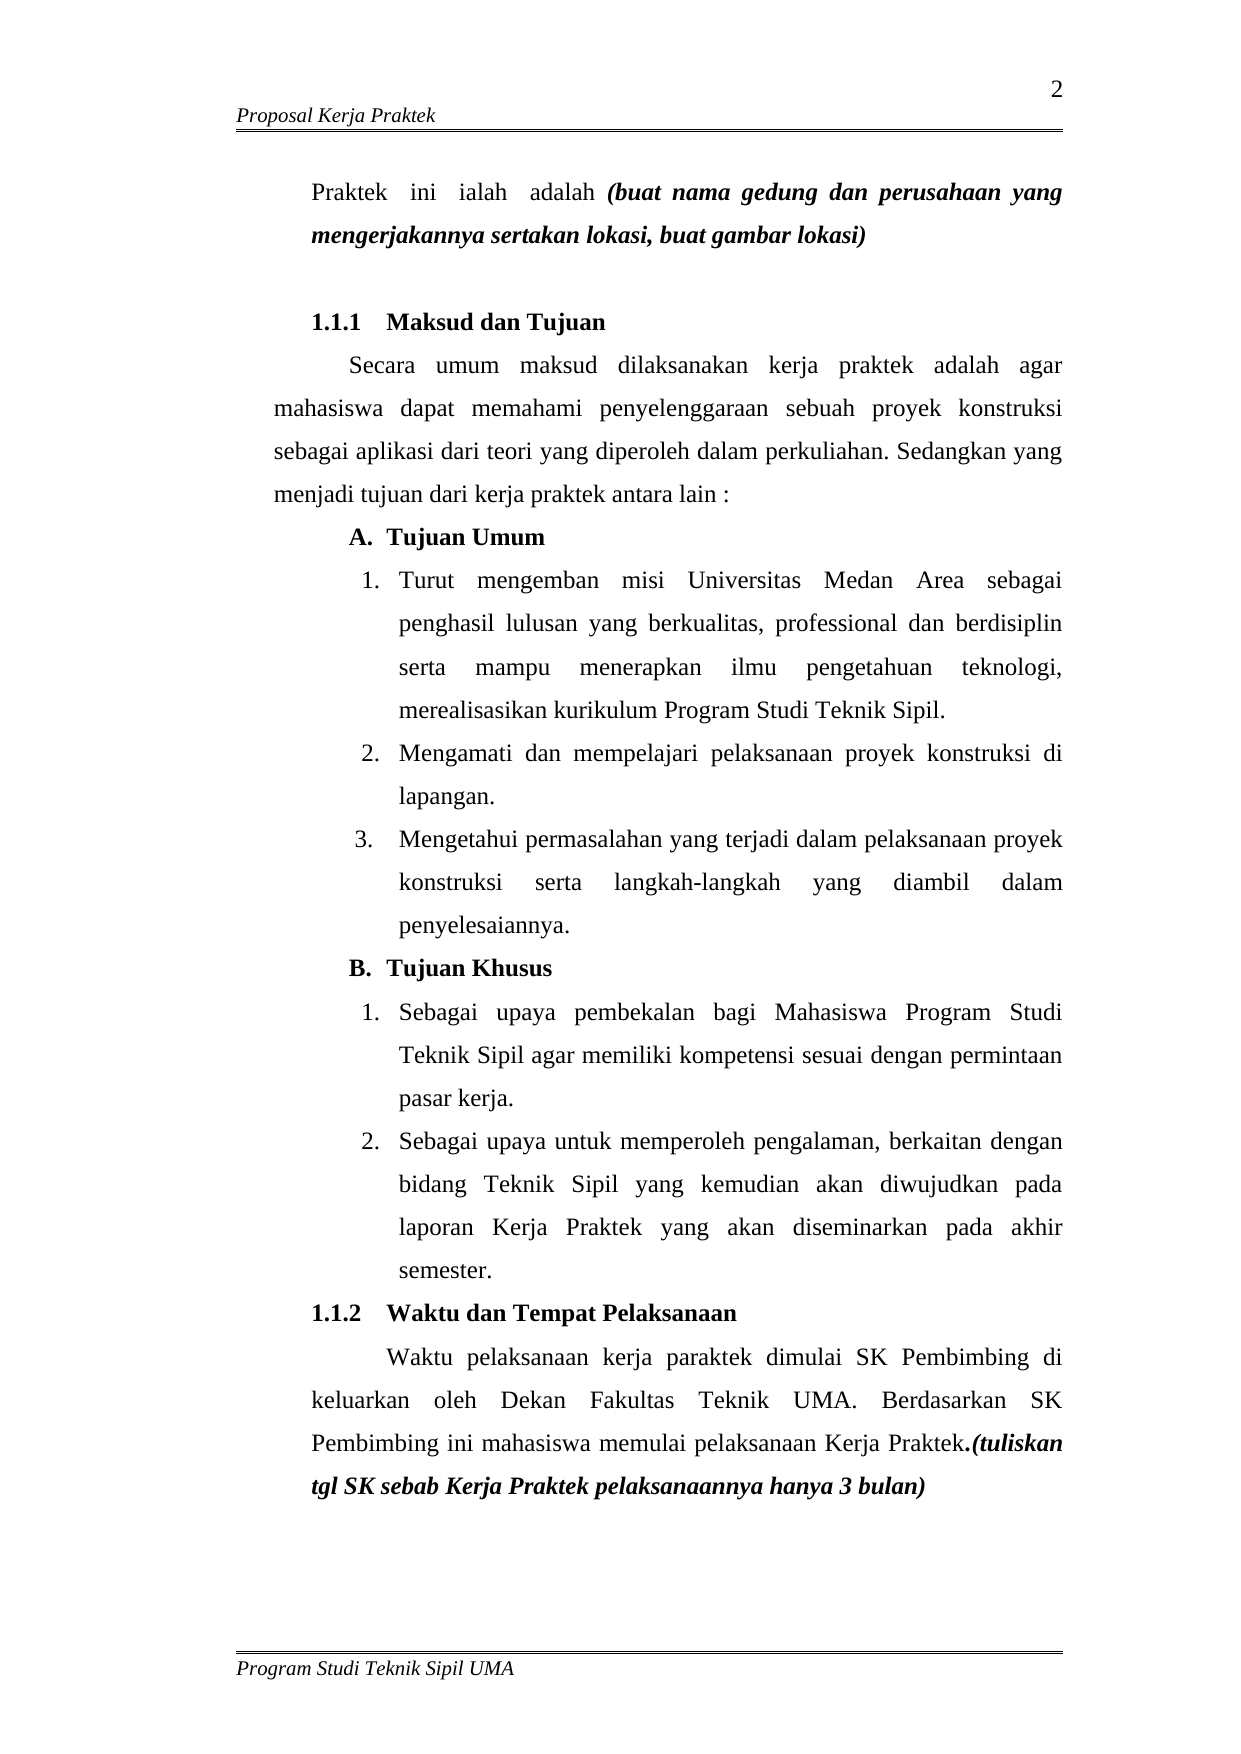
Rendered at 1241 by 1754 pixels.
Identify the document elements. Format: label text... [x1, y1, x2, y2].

list Mengetahui permasalahan yang terjadi dalam pelaksanaan proyek konstruksi serta langkah-langkah yang diambil dalam penyelesaiannya. [354, 824, 1063, 939]
list Maksud dan Tujuan [311, 307, 1063, 335]
list Waktu pelaksanaan kerja paraktek dimulai SK Pembimbing di keluarkan oleh Dekan Fakultas Teknik UMA. Berdasarkan SK Pembimbing ini mahasiswa memulai pelaksanaan Kerja Praktek.(tuliskan tgl SK sebab Kerja Praktek pelaksanaannya hanya 3 bulan) [311, 1342, 1063, 1500]
list Waktu dan Tempat Pelaksanaan [311, 1298, 1063, 1327]
list Tujuan Khusus [349, 953, 1063, 982]
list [311, 177, 1063, 249]
list Turut mengemban misi Universitas Medan Area sebagai penghasil lulusan yang berkualitas, professional dan berdisiplin serta mampu menerapkan ilmu pengetahuan teknologi, merealisasikan kurikulum Program Studi Teknik Sipil. [361, 565, 1063, 723]
list Sebagai upaya pembekalan bagi Mahasiswa Program Studi Teknik Sipil agar memiliki kompetensi sesuai dengan permintaan pasar kerja. [361, 997, 1063, 1112]
list Tujuan Umum [349, 522, 1063, 551]
list Mengamati dan mempelajari pelaksanaan proyek konstruksi di lapangan. [361, 738, 1063, 810]
list Sebagai upaya untuk memperoleh pengalaman, berkaitan dengan bidang Teknik Sipil yang kemudian akan diwujudkan pada laporan Kerja Praktek yang akan diseminarkan pada akhir semester. [361, 1126, 1063, 1284]
text Secara umum maksud dilaksanakan kerja praktek adalah agar mahasiswa dapat memahami penyelenggaraan sebuah proyek konstruksi sebagai aplikasi dari teori yang diperoleh dalam perkuliahan. Sedangkan yang menjadi tujuan dari kerja praktek antara lain : [274, 350, 1063, 508]
